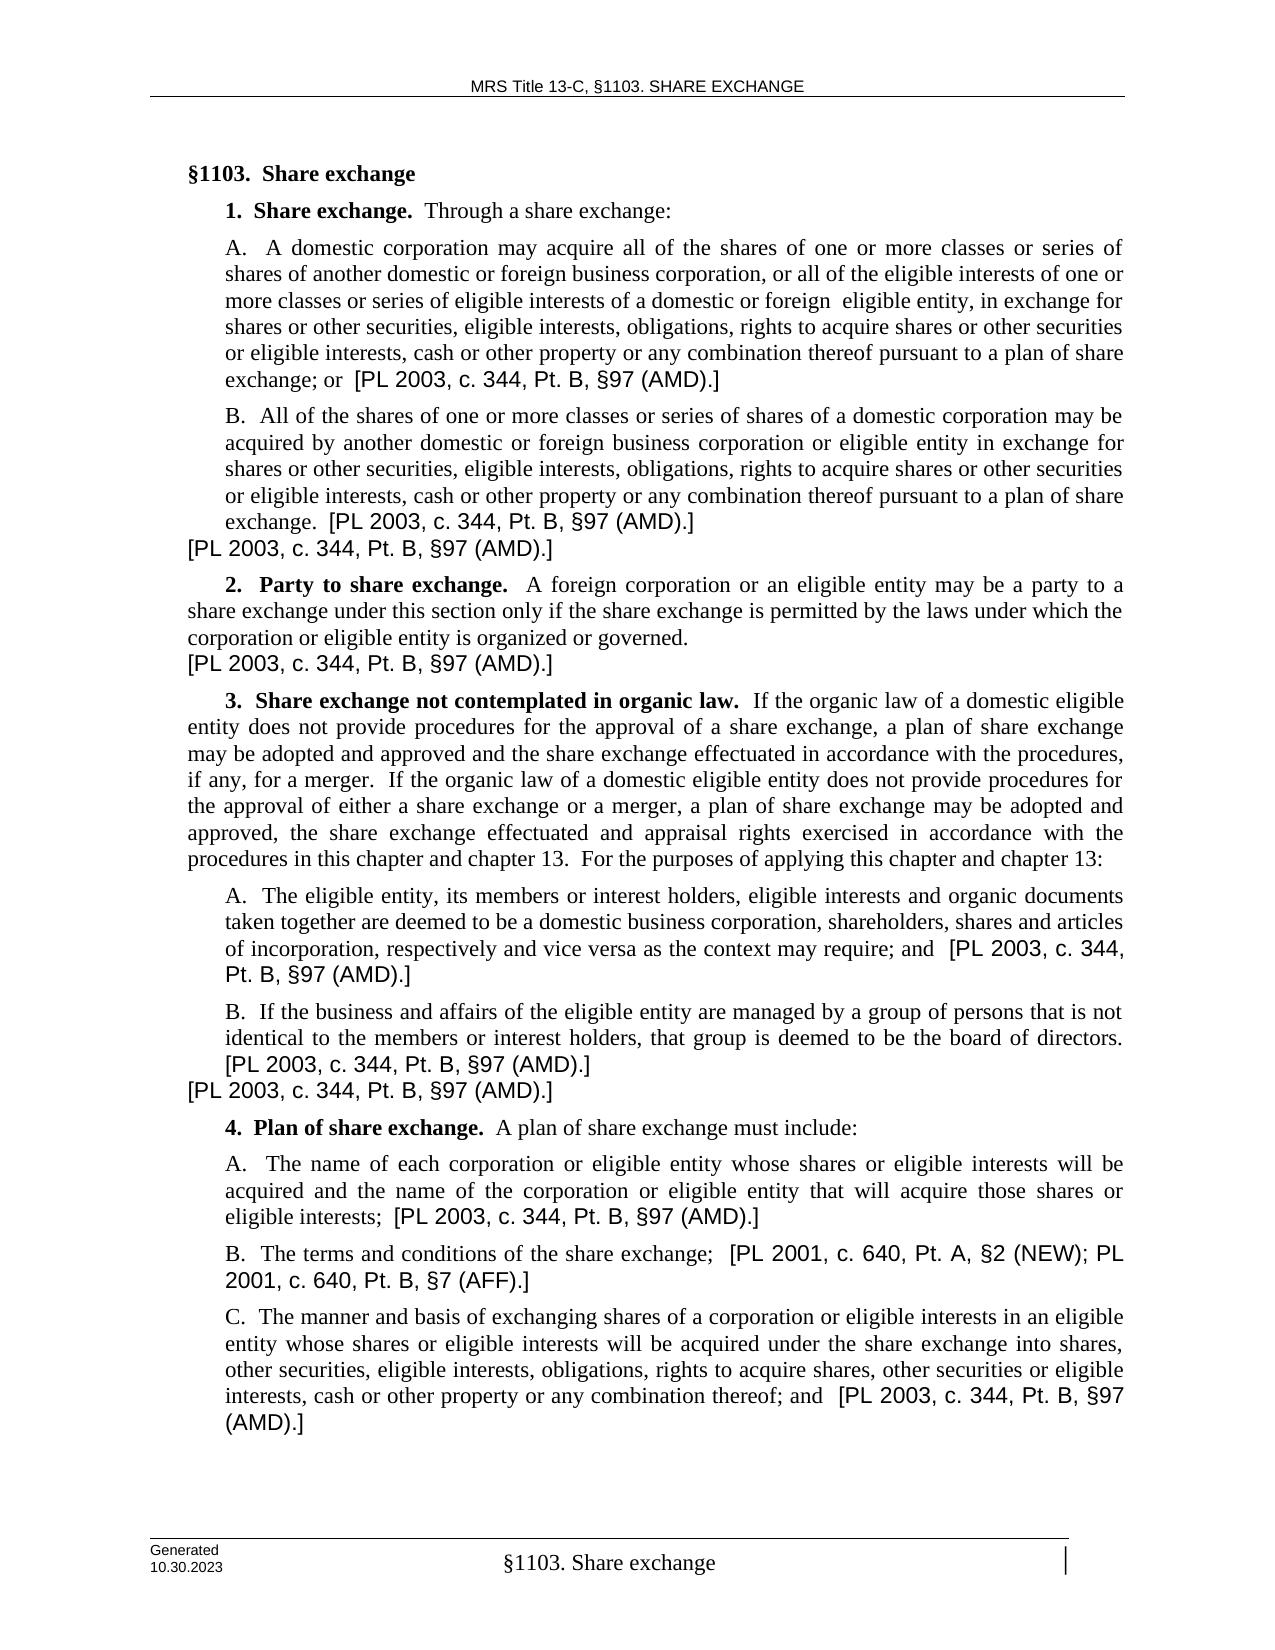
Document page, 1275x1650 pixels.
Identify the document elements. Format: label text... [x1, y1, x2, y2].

text [PL 2003, c. 344, Pt. B, §97 (AMD).] [187, 534, 1125, 561]
text 1. Share exchange. Through a share exchange: [187, 197, 1125, 223]
text [PL 2003, c. 344, Pt. B, §97 (AMD).] [187, 650, 1125, 677]
text 4. Plan of share exchange. A plan of share exchange must include: [187, 1114, 1125, 1140]
text A. The eligible entity, its members or interest holders, eligible interests and organic documents taken together are deemed to be a domestic business corporation, shareholders, shares and articles of incorporation, respectively and vice versa as the context may require; and [PL 2003, c. 344, Pt. B, §97 (AMD).] [225, 882, 1125, 987]
text [PL 2003, c. 344, Pt. B, §97 (AMD).] [187, 1077, 1125, 1103]
text A. The name of each corporation or eligible entity whose shares or eligible interests will be acquired and the name of the corporation or eligible entity that will acquire those shares or eligible interests; [PL 2003, c. 344, Pt. B, §97 (AMD).] [225, 1151, 1125, 1230]
text B. All of the shares of one or more classes or series of shares of a domestic corporation may be acquired by another domestic or foreign business corporation or eligible entity in exchange for shares or other securities, eligible interests, obligations, rights to acquire shares or other securities or eligible interests, cash or other property or any combination thereof pursuant to a plan of share exchange. [PL 2003, c. 344, Pt. B, §97 (AMD).] [225, 403, 1125, 534]
text §1103. Share exchange [187, 160, 1125, 187]
text 3. Share exchange not contemplated in organic law. If the organic law of a domestic eligible entity does not provide procedures for the approval of a share exchange, a plan of share exchange may be adopted and approved and the share exchange effectuated in accordance with the procedures, if any, for a merger. If the organic law of a domestic eligible entity does not provide procedures for the approval of either a share exchange or a merger, a plan of share exchange may be adopted and approved, the share exchange effectuated and appraisal rights exercised in accordance with the procedures in this chapter and chapter 13. For the purposes of applying this chapter and chapter 13: [187, 687, 1125, 872]
text 2. Party to share exchange. A foreign corporation or an eligible entity may be a party to a share exchange under this section only if the share exchange is permitted by the laws under which the corporation or eligible entity is organized or governed. [187, 571, 1125, 650]
text B. If the business and affairs of the eligible entity are managed by a group of persons that is not identical to the members or interest holders, that group is deemed to be the board of directors. [PL 2003, c. 344, Pt. B, §97 (AMD).] [225, 998, 1125, 1077]
text C. The manner and basis of exchanging shares of a corporation or eligible interests in an eligible entity whose shares or eligible interests will be acquired under the share exchange into shares, other securities, eligible interests, obligations, rights to acquire shares, other securities or eligible interests, cash or other property or any combination thereof; and [PL 2003, c. 344, Pt. B, §97 (AMD).] [225, 1303, 1125, 1435]
text B. The terms and conditions of the share exchange; [PL 2001, c. 640, Pt. A, §2 (NEW); PL 2001, c. 640, Pt. B, §7 (AFF).] [225, 1240, 1125, 1293]
text A. A domestic corporation may acquire all of the shares of one or more classes or series of shares of another domestic or foreign business corporation, or all of the eligible interests of one or more classes or series of eligible interests of a domestic or foreign eligible entity, in exchange for shares or other securities, eligible interests, obligations, rights to acquire shares or other securities or eligible interests, cash or other property or any combination thereof pursuant to a plan of share exchange; or [PL 2003, c. 344, Pt. B, §97 (AMD).] [225, 234, 1125, 392]
